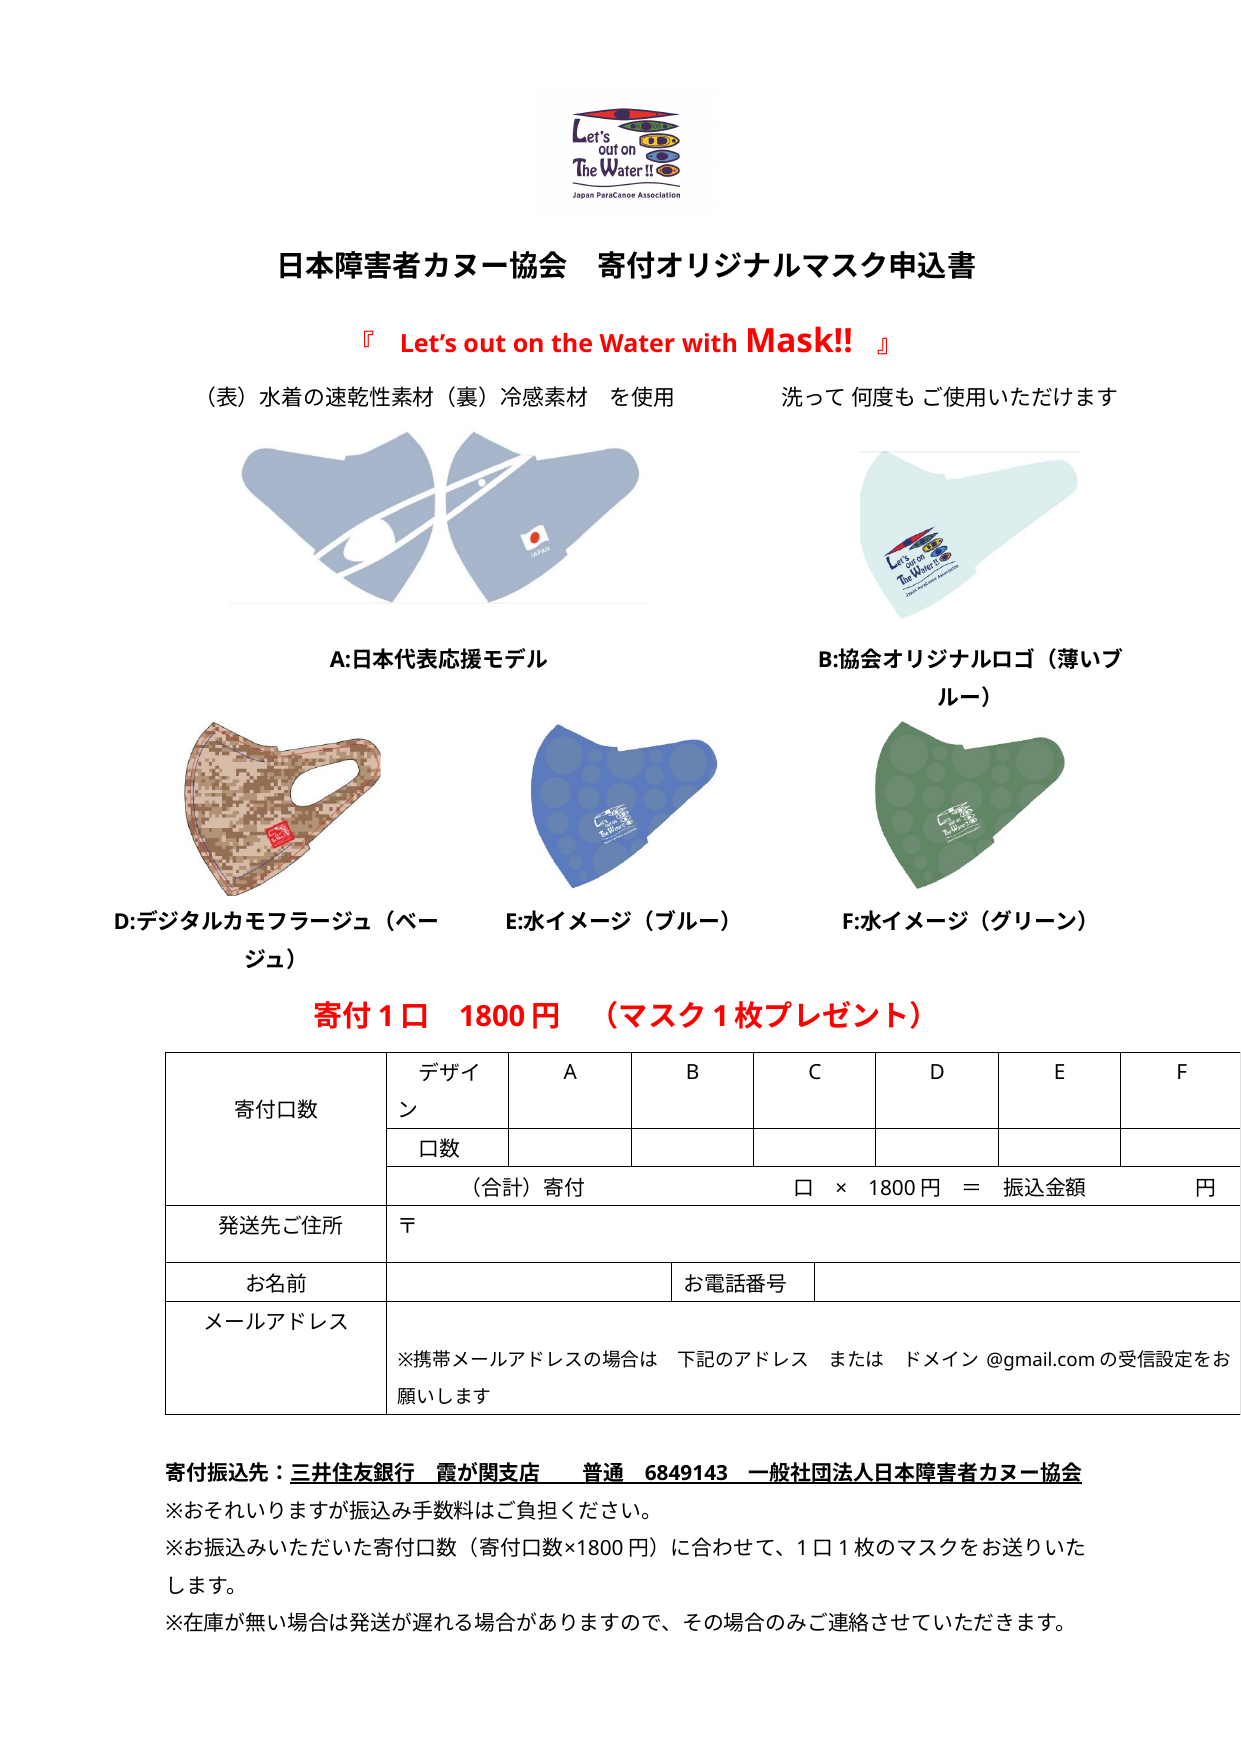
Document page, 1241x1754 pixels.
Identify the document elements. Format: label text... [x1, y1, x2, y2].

picture [524, 714, 722, 891]
table_header D [876, 1053, 998, 1128]
table_header F [1121, 1053, 1240, 1128]
table_header （表）水着の速乾性素材（裏）冷感素材 を使用 洗って 何度も ご使用いただけます [92, 377, 1155, 414]
text 寄付振込先：三井住友銀行 霞が関支店 普通 6849143 一般社団法人日本障害者カヌー協会 [165, 1453, 1087, 1490]
table_cell [509, 1129, 631, 1166]
table_cell [632, 1129, 753, 1166]
table_cell 〒 [387, 1206, 1240, 1262]
picture [867, 714, 1073, 893]
table_cell ※携帯メールアドレスの場合は 下記のアドレス または ドメイン @gmail.comの受信設定をお願いします [387, 1302, 1240, 1414]
picture [171, 714, 381, 896]
table_cell [1121, 1129, 1240, 1166]
picture [860, 451, 1081, 620]
text ※お振込みいただいた寄付口数（寄付口数×1800円）に合わせて、1口1枚のマスクをお送りいたします。 [165, 1528, 1087, 1603]
table_header E [999, 1053, 1120, 1128]
table_cell A:日本代表応援モデル [92, 414, 786, 714]
table_cell 口数 [387, 1129, 508, 1166]
table_cell [387, 1263, 671, 1301]
table_header A [509, 1053, 631, 1128]
table_cell B:協会オリジナルロゴ（薄いブルー） [786, 414, 1155, 714]
table_header C [754, 1053, 875, 1128]
table_cell E:水イメージ（ブルー） [461, 714, 786, 977]
table_cell お名前 [166, 1263, 386, 1301]
table_cell 発送先ご住所 [166, 1206, 386, 1262]
picture [533, 88, 719, 219]
table_header デザイン [387, 1053, 508, 1128]
table_cell メールアドレス [166, 1302, 386, 1414]
table_cell [999, 1129, 1120, 1166]
table_cell [754, 1129, 875, 1166]
picture [229, 414, 648, 607]
table_cell F:水イメージ（グリーン） [786, 714, 1155, 977]
table_cell D:デジタルカモフラージュ（ベージュ） [92, 714, 461, 977]
table_cell [815, 1263, 1240, 1301]
table_cell お電話番号 [672, 1263, 814, 1301]
text 寄付1口 1800円 （マスク1枚プレゼント） [165, 977, 1087, 1052]
text ※在庫が無い場合は発送が遅れる場合がありますので、その場合のみご連絡させていただきます。 [165, 1603, 1087, 1640]
table_header B [632, 1053, 753, 1128]
table_header 寄付口数 [166, 1053, 386, 1205]
text 日本障害者カヌー協会 寄付オリジナルマスク申込書 [165, 227, 1087, 302]
text 『 Let’s out on the Water with Mask!! 』 [165, 302, 1087, 377]
text ※おそれいりますが振込み手数料はご負担ください。 [165, 1490, 1087, 1528]
table_cell （合計）寄付 口 × 1800円 ＝ 振込金額 円 [387, 1167, 1240, 1205]
table_cell [876, 1129, 998, 1166]
